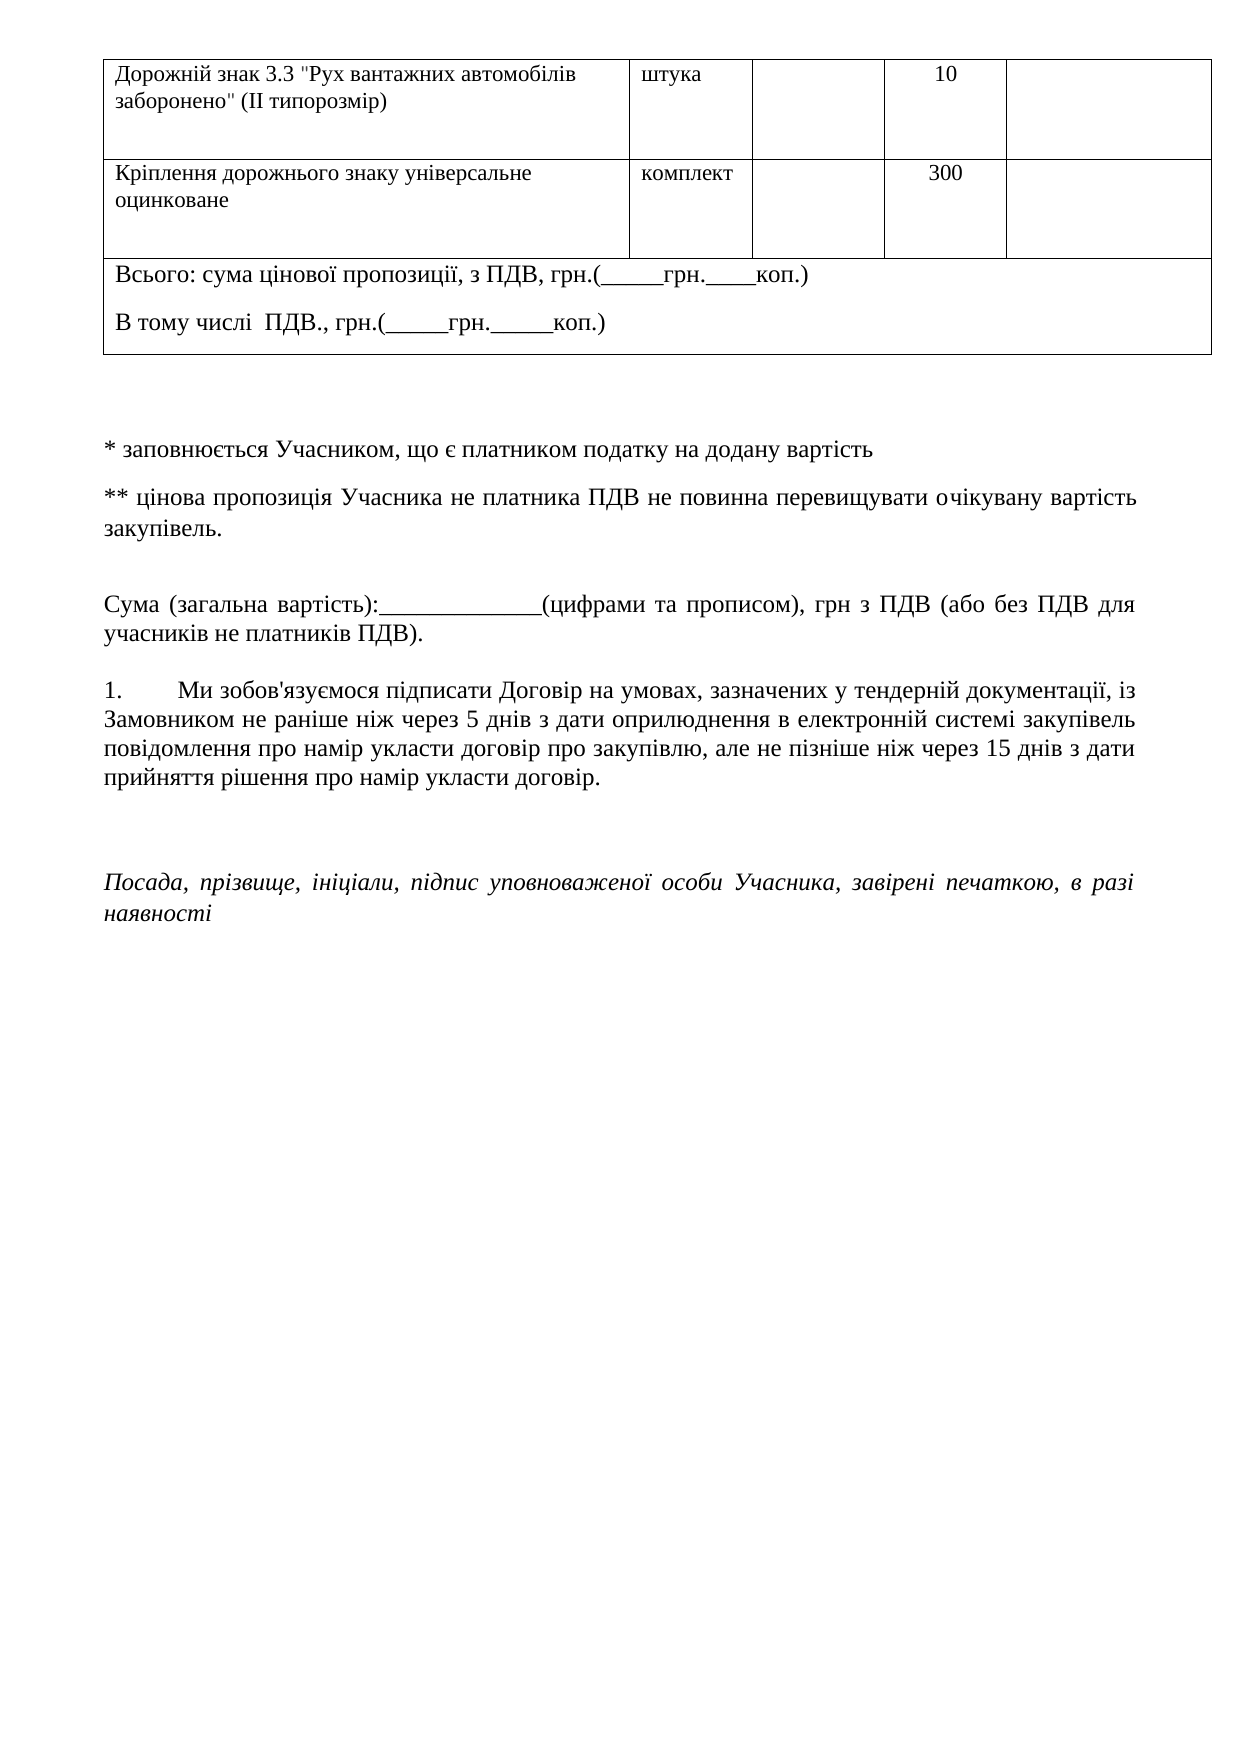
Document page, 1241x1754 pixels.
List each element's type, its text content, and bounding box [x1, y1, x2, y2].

table_cell [1007, 60, 1211, 158]
text Посада, прізвище, ініціали, підпис уповноваженої особи Учасника, завірені печаткою, в разі наявності [103, 867, 1137, 927]
table_cell [753, 160, 884, 258]
table_cell [753, 60, 884, 158]
table_cell комплект [630, 160, 752, 258]
table_cell 300 [885, 160, 1006, 258]
list Ми зобов'язуємося підписати Договір на умовах, зазначених у тендерній документації, із Замовником не раніше ніж через 5 днів з дати оприлюднення в електронній системі закупівель повідомлення про намір укласти договір про закупівлю, але не пізніше ніж через 15 днів з дати прийняття рішення про намір укласти договір. [103, 675, 1137, 790]
table_cell [1007, 160, 1211, 258]
text Сума (загальна вартість):_____________(цифрами та прописом), грн з ПДВ (або без ПДВ для учасників не платників ПДВ). [103, 589, 1137, 647]
text ** цінова пропозиція Учасника не платника ПДВ не повинна перевищувати очікувану вартість закупівель. [103, 482, 1137, 541]
table_cell 10 [885, 60, 1006, 158]
table_cell Дорожній знак 3.3 "Рух вантажних автомобілів заборонено" (II типорозмір) [104, 60, 629, 158]
text * заповнюється Учасником, що є платником податку на додану вартість [103, 434, 1137, 463]
table_cell штука [630, 60, 752, 158]
table_cell Кріплення дорожнього знаку універсальне оцинковане [104, 160, 629, 258]
table_cell Всього: сума цінової пропозиції, з ПДВ, грн.(_____грн.____коп.) В тому числі ПДВ., грн.(_____грн._____коп.) [104, 259, 1211, 354]
